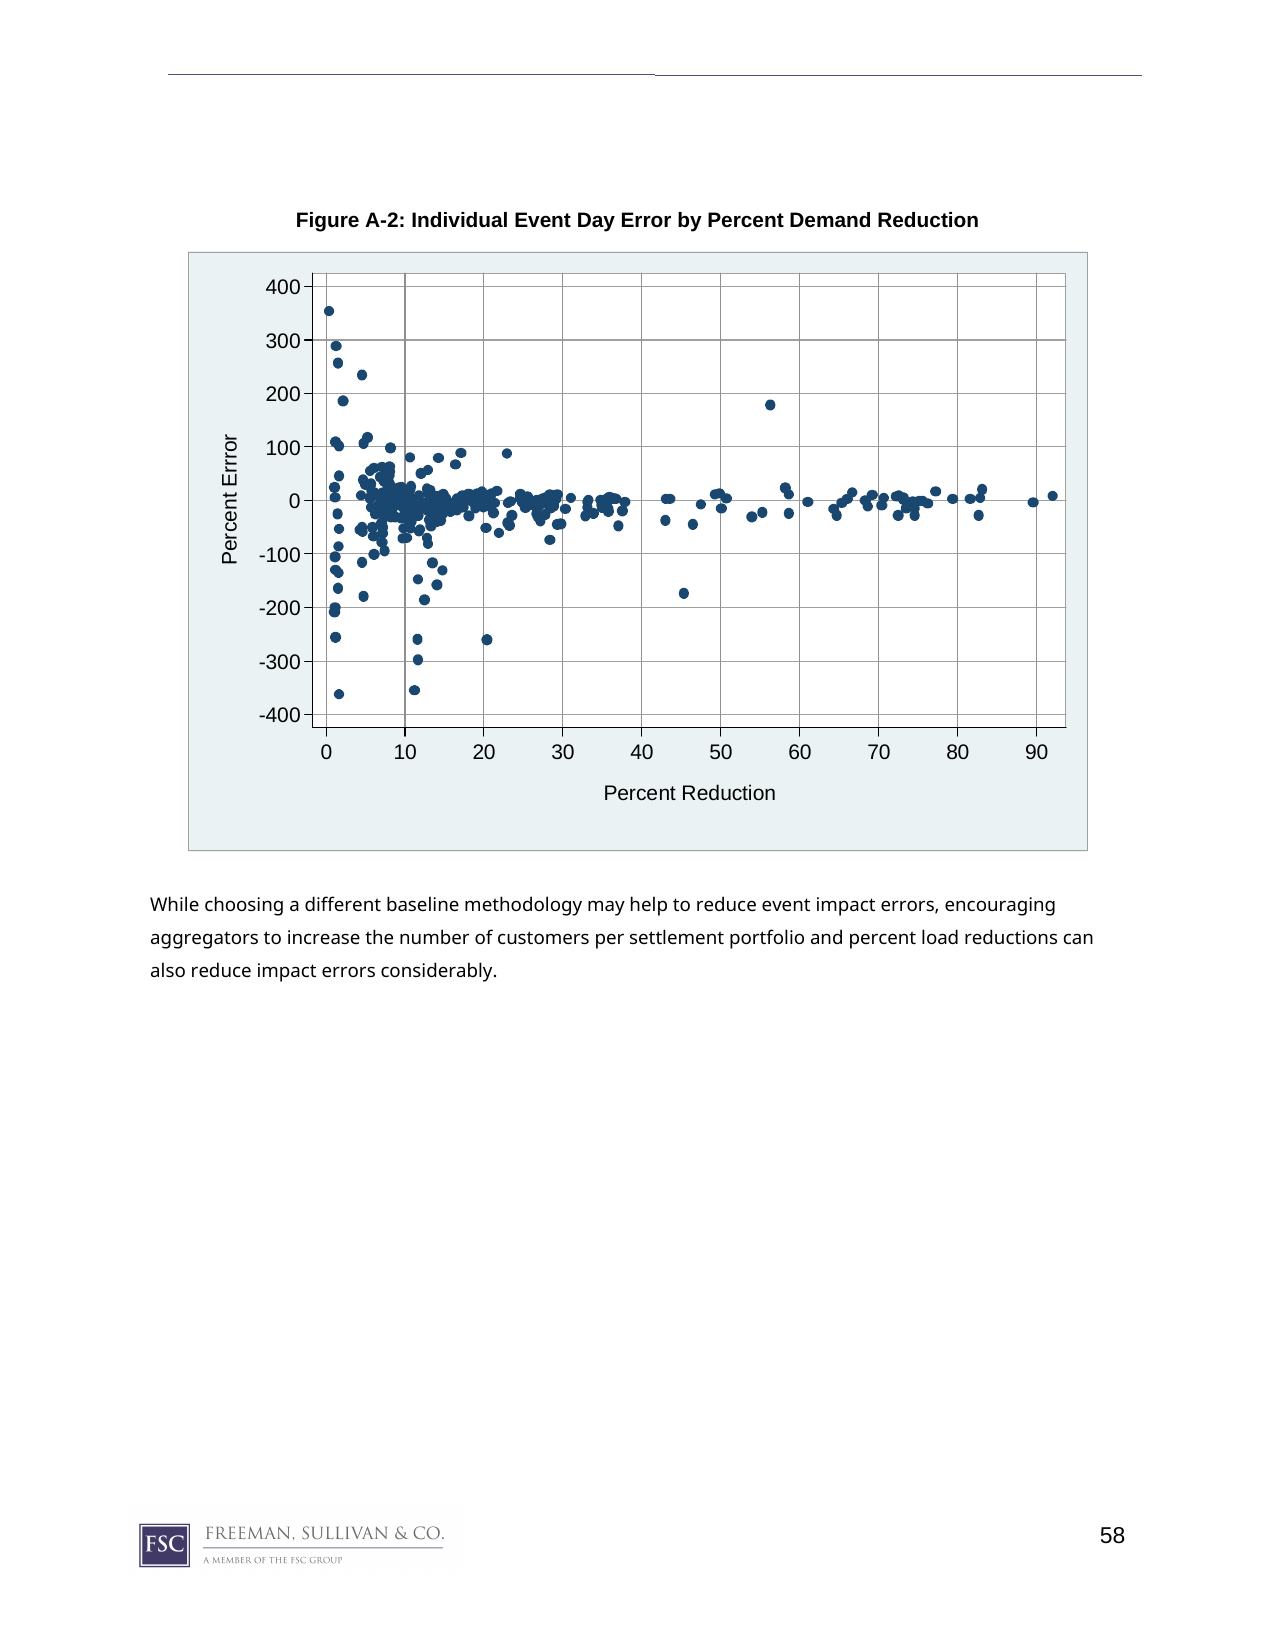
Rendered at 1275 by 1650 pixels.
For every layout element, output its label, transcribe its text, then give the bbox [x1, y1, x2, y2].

text Figure A-2: Individual Event Day Error by Percent Demand Reduction [150, 208, 1125, 232]
text While choosing a different baseline methodology may help to reduce event impact errors, encouraging aggregators to increase the number of customers per settlement portfolio and percent load reductions can also reduce impact errors considerably. [150, 891, 1125, 983]
picture [128, 1506, 465, 1575]
